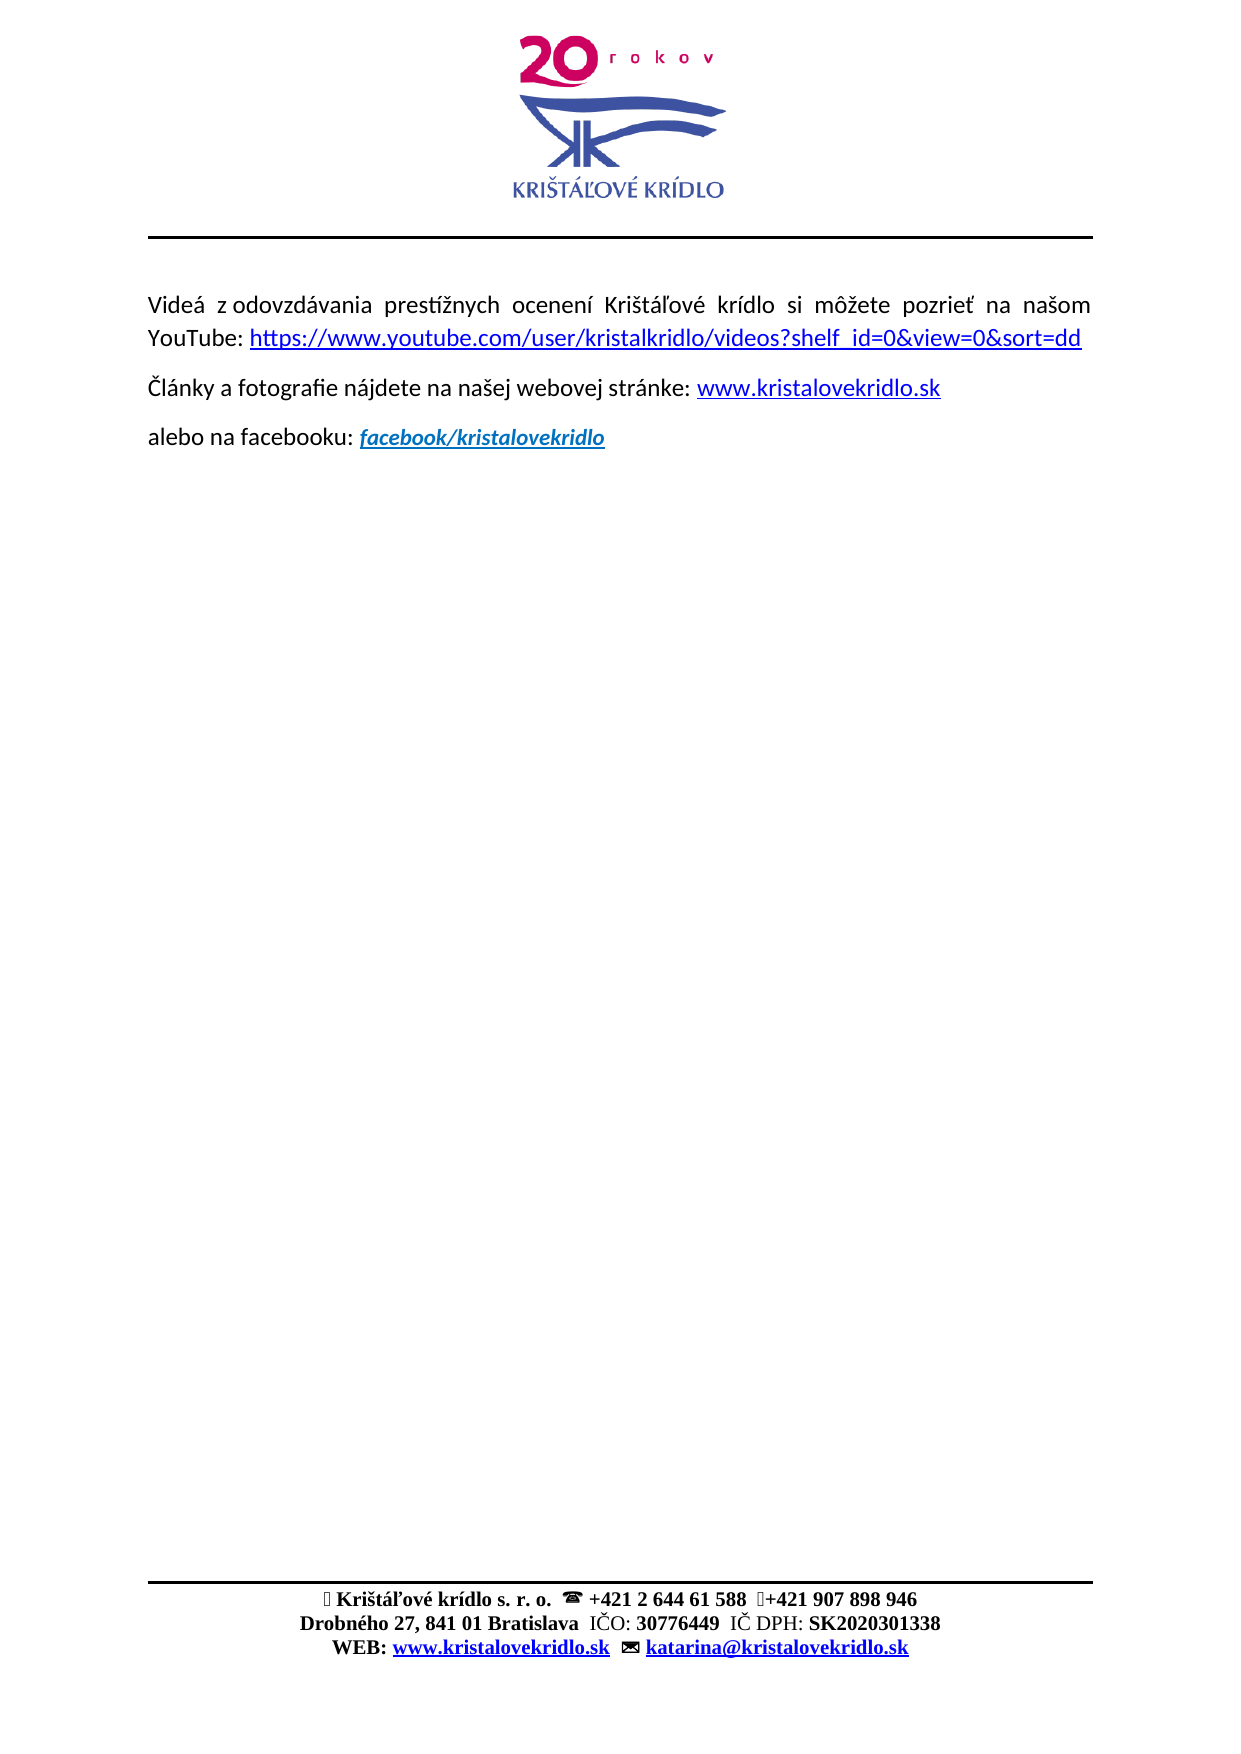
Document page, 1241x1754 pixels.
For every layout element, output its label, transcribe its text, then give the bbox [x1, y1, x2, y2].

text Články a fotografie nájdete na našej webovej stránke: www.kristalovekridlo.sk [148, 372, 1093, 402]
text Videá z odovzdávania prestížnych ocenení Krištáľové krídlo si môžete pozrieť na našom YouTube: https://www.youtube.com/user/kristalkridlo/videos?shelf_id=0&view=0&sort=dd [148, 289, 1093, 353]
picture [502, 0, 738, 235]
text alebo na facebooku: facebook/kristalovekridlo [148, 421, 1093, 452]
